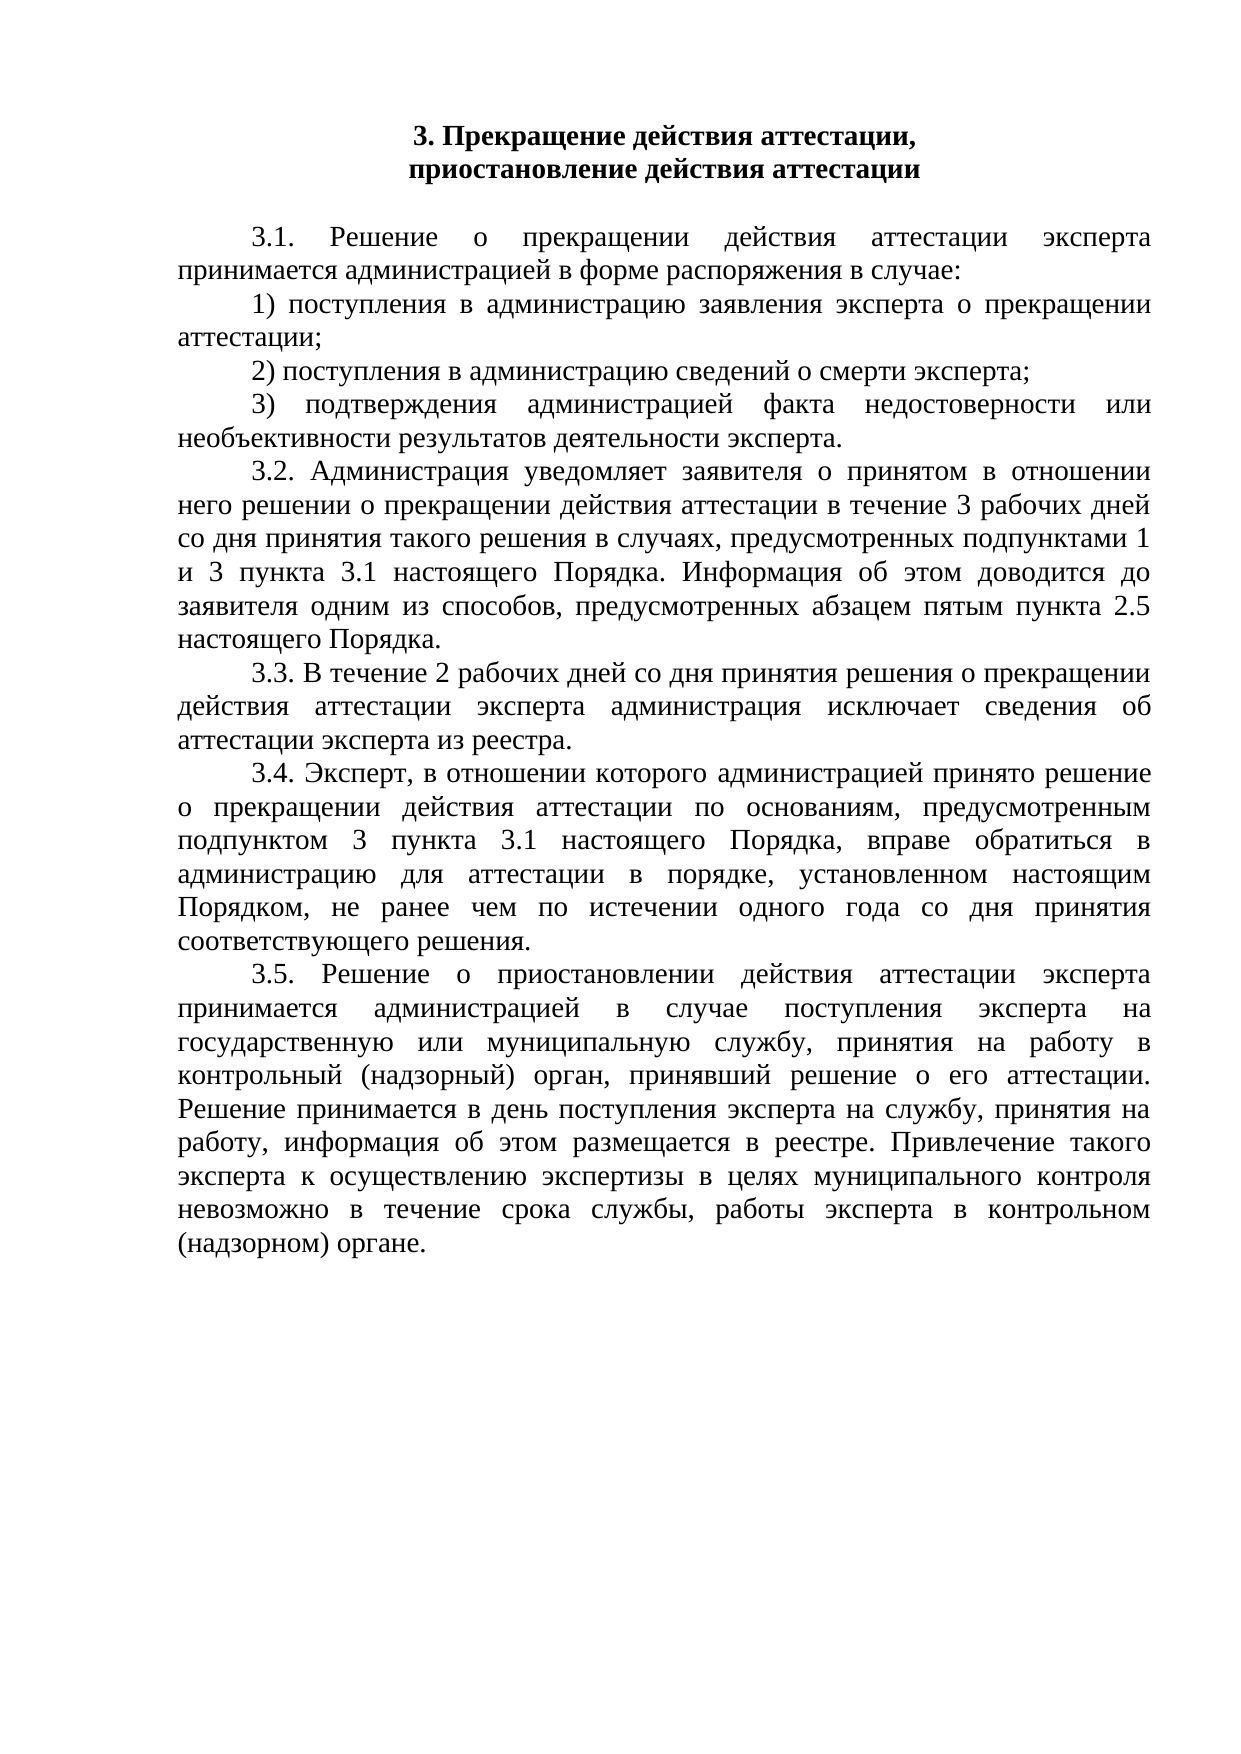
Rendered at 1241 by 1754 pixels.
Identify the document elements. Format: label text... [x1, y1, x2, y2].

text 3.4. Эксперт, в отношении которого администрацией принято решение о прекращении действия аттестации по основаниям, предусмотренным подпунктом 3 пункта 3.1 настоящего Порядка, вправе обратиться в администрацию для аттестации в порядке, установленном настоящим Порядком, не ранее чем по истечении одного года со дня принятия соответствующего решения. [177, 755, 1152, 957]
text 1) поступления в администрацию заявления эксперта о прекращении аттестации; [177, 286, 1152, 353]
text 3.5. Решение о приостановлении действия аттестации эксперта принимается администрацией в случае поступления эксперта на государственную или муниципальную службу, принятия на работу в контрольный (надзорный) орган, принявший решение о его аттестации. Решение принимается в день поступления эксперта на службу, принятия на работу, информация об этом размещается в реестре. Привлечение такого эксперта к осуществлению экспертизы в целях муниципального контроля невозможно в течение срока службы, работы эксперта в контрольном (надзорном) органе. [177, 957, 1152, 1258]
text 3.3. В течение 2 рабочих дней со дня принятия решения о прекращении действия аттестации эксперта администрация исключает сведения об аттестации эксперта из реестра. [177, 655, 1152, 755]
text 2) поступления в администрацию сведений о смерти эксперта; [177, 353, 1152, 386]
text 3) подтверждения администрацией факта недостоверности или необъективности результатов деятельности эксперта. [177, 386, 1152, 453]
text приостановление действия аттестации [177, 152, 1152, 185]
text 3.2. Администрация уведомляет заявителя о принятом в отношении него решении о прекращении действия аттестации в течение 3 рабочих дней со дня принятия такого решения в случаях, предусмотренных подпунктами 1 и 3 пункта 3.1 настоящего Порядка. Информация об этом доводится до заявителя одним из способов, предусмотренных абзацем пятым пункта 2.5 настоящего Порядка. [177, 453, 1152, 655]
text 3. Прекращение действия аттестации, [177, 118, 1152, 152]
text 3.1. Решение о прекращении действия аттестации эксперта принимается администрацией в форме распоряжения в случае: [177, 219, 1152, 286]
